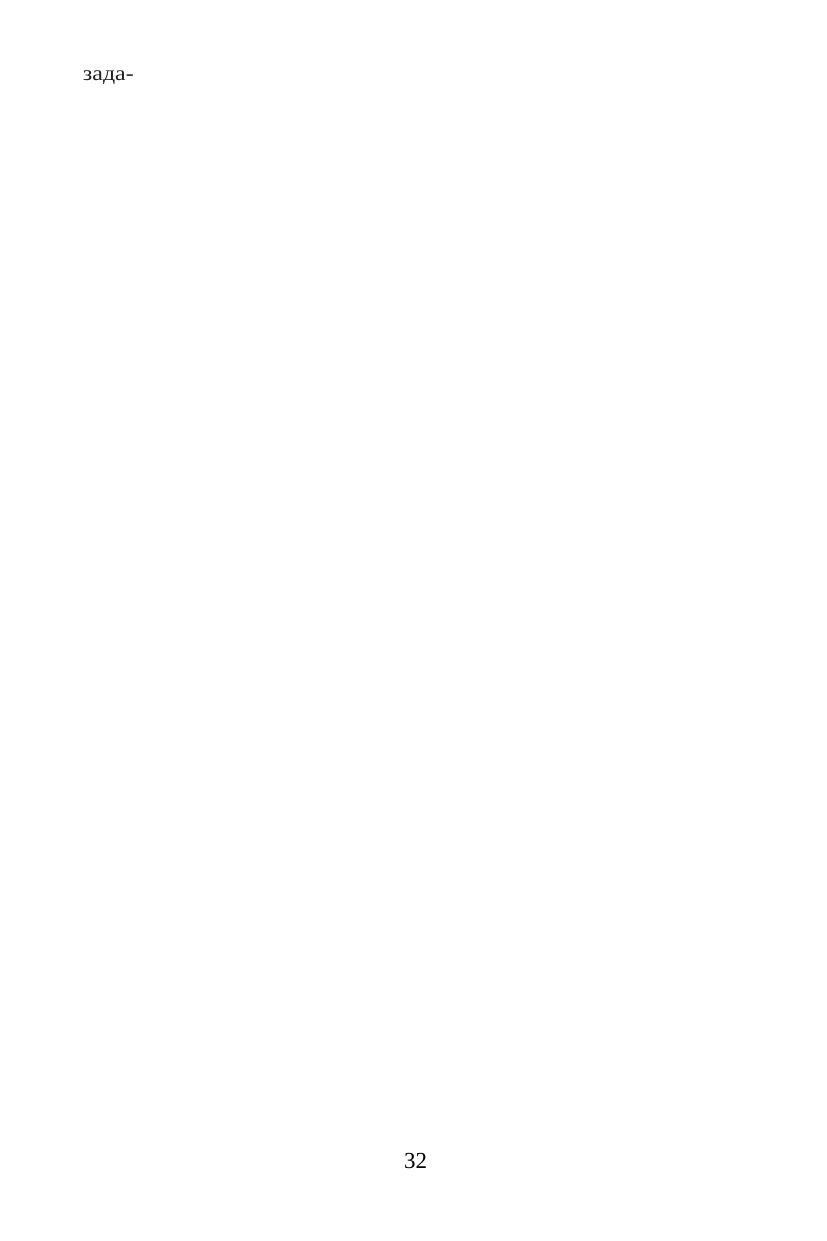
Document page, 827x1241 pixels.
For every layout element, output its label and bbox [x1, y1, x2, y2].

text [83, 60, 744, 84]
